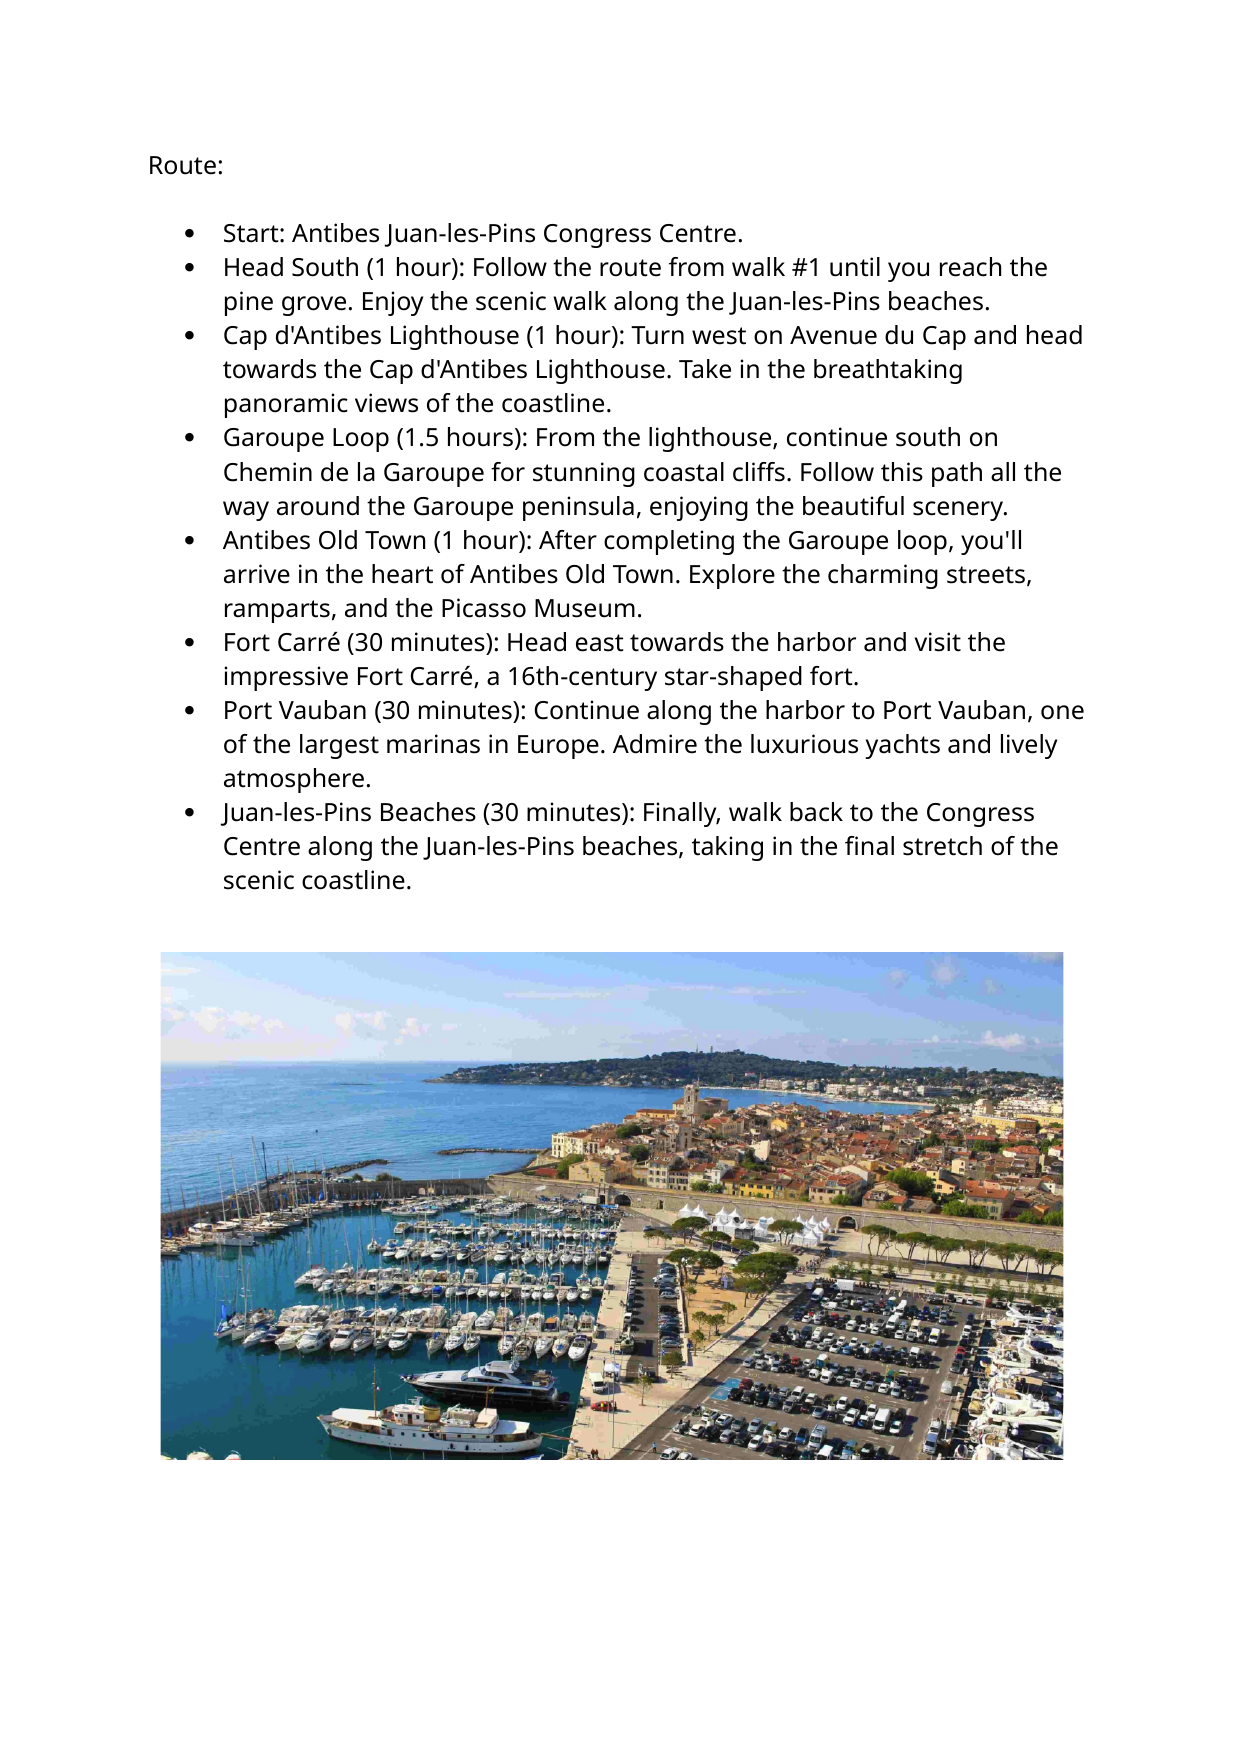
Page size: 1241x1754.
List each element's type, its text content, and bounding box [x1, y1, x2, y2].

list Start: Antibes Juan-les-Pins Congress Centre. [185, 216, 1093, 250]
picture [160, 952, 1064, 1460]
list Garoupe Loop (1.5 hours): From the lighthouse, continue south on Chemin de la Garoupe for stunning coastal cliffs. Follow this path all the way around the Garoupe peninsula, enjoying the beautiful scenery. [185, 420, 1093, 522]
list Antibes Old Town (1 hour): After completing the Garoupe loop, you'll arrive in the heart of Antibes Old Town. Explore the charming streets, ramparts, and the Picasso Museum. [185, 522, 1093, 624]
list Fort Carré (30 minutes): Head east towards the harbor and visit the impressive Fort Carré, a 16th-century star-shaped fort. [185, 624, 1093, 693]
text Route: [148, 148, 1093, 182]
list Head South (1 hour): Follow the route from walk #1 until you reach the pine grove. Enjoy the scenic walk along the Juan-les-Pins beaches. [185, 250, 1093, 318]
list Port Vauban (30 minutes): Continue along the harbor to Port Vauban, one of the largest marinas in Europe. Admire the luxurious yachts and lively atmosphere. [185, 693, 1093, 795]
list Juan-les-Pins Beaches (30 minutes): Finally, walk back to the Congress Centre along the Juan-les-Pins beaches, taking in the final stretch of the scenic coastline. [185, 795, 1093, 897]
list Cap d'Antibes Lighthouse (1 hour): Turn west on Avenue du Cap and head towards the Cap d'Antibes Lighthouse. Take in the breathtaking panoramic views of the coastline. [185, 318, 1093, 420]
